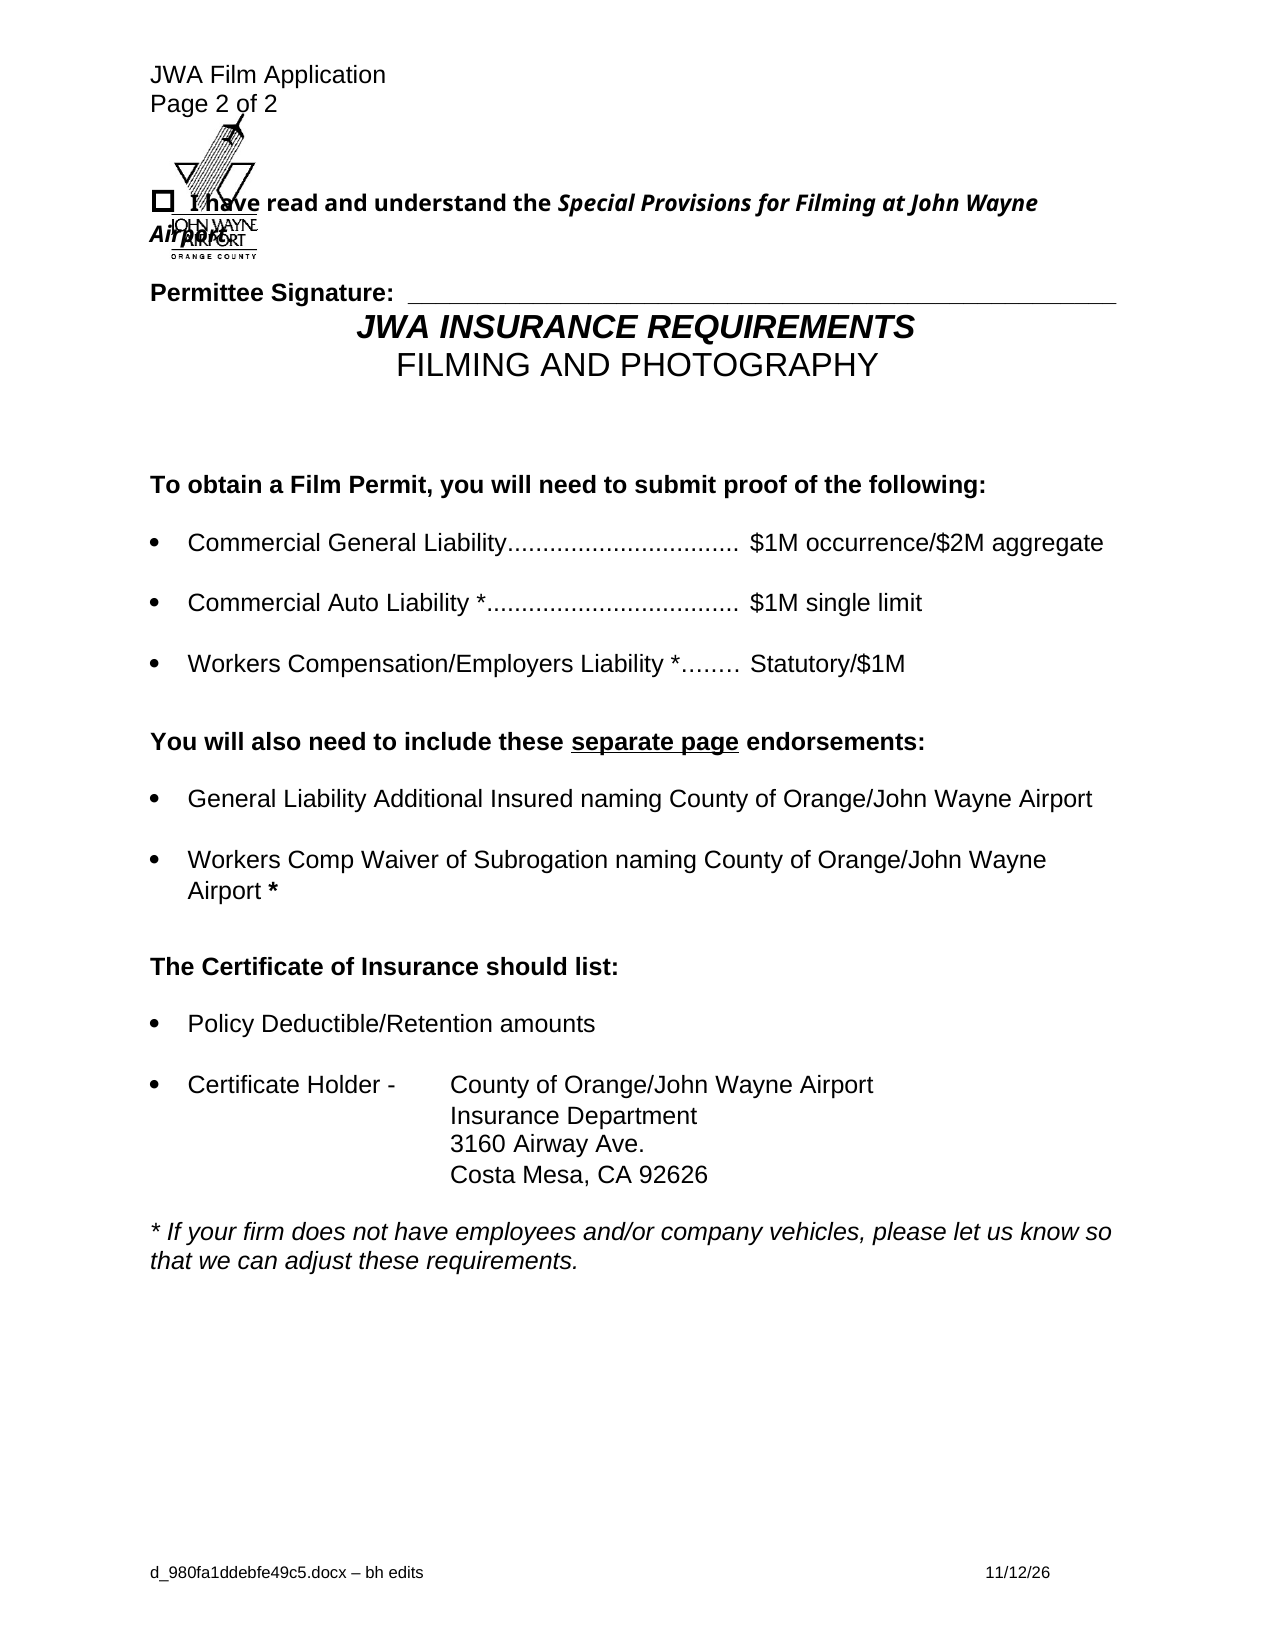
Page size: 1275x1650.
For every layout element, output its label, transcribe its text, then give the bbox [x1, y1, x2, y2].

text To obtain a Film Permit, you will need to submit proof of the following: [150, 470, 1125, 499]
text The Certificate of Insurance should list: [150, 952, 1125, 981]
list General Liability Additional Insured naming County of Orange/John Wayne Airport [150, 784, 1125, 813]
text I have read and understand the Special Provisions for Filming at John Wayne Airport. [150, 187, 1125, 249]
list Commercial General Liability $1M occurrence/$2M aggregate [150, 527, 1125, 556]
text You will also need to include these separate page endorsements: [150, 727, 1125, 756]
text JWA INSURANCE REQUIREMENTS [150, 307, 1125, 345]
picture [169, 249, 259, 262]
list Commercial Auto Liability * $1M single limit [150, 588, 1125, 617]
text * If your firm does not have employees and/or company vehicles, please let us know so that we can adjust these requirements. [150, 1217, 1125, 1275]
text FILMING AND PHOTOGRAPHY [150, 345, 1125, 384]
picture [169, 111, 259, 187]
list Costa Mesa, CA 92626 [375, 1160, 1125, 1189]
list Certificate Holder - County of Orange/John Wayne Airport [150, 1070, 1125, 1099]
list Airway Ave. [450, 1129, 1125, 1158]
list Insurance Department [375, 1101, 1125, 1129]
list Policy Deductible/Retention amounts [150, 1009, 1125, 1038]
text Permittee Signature: ___________________________________________________ [150, 278, 1125, 307]
list Workers Compensation/Employers Liability * Statutory/$1M [150, 649, 1125, 678]
list Workers Comp Waiver of Subrogation naming County of Orange/John Wayne Airport * [150, 845, 1125, 905]
